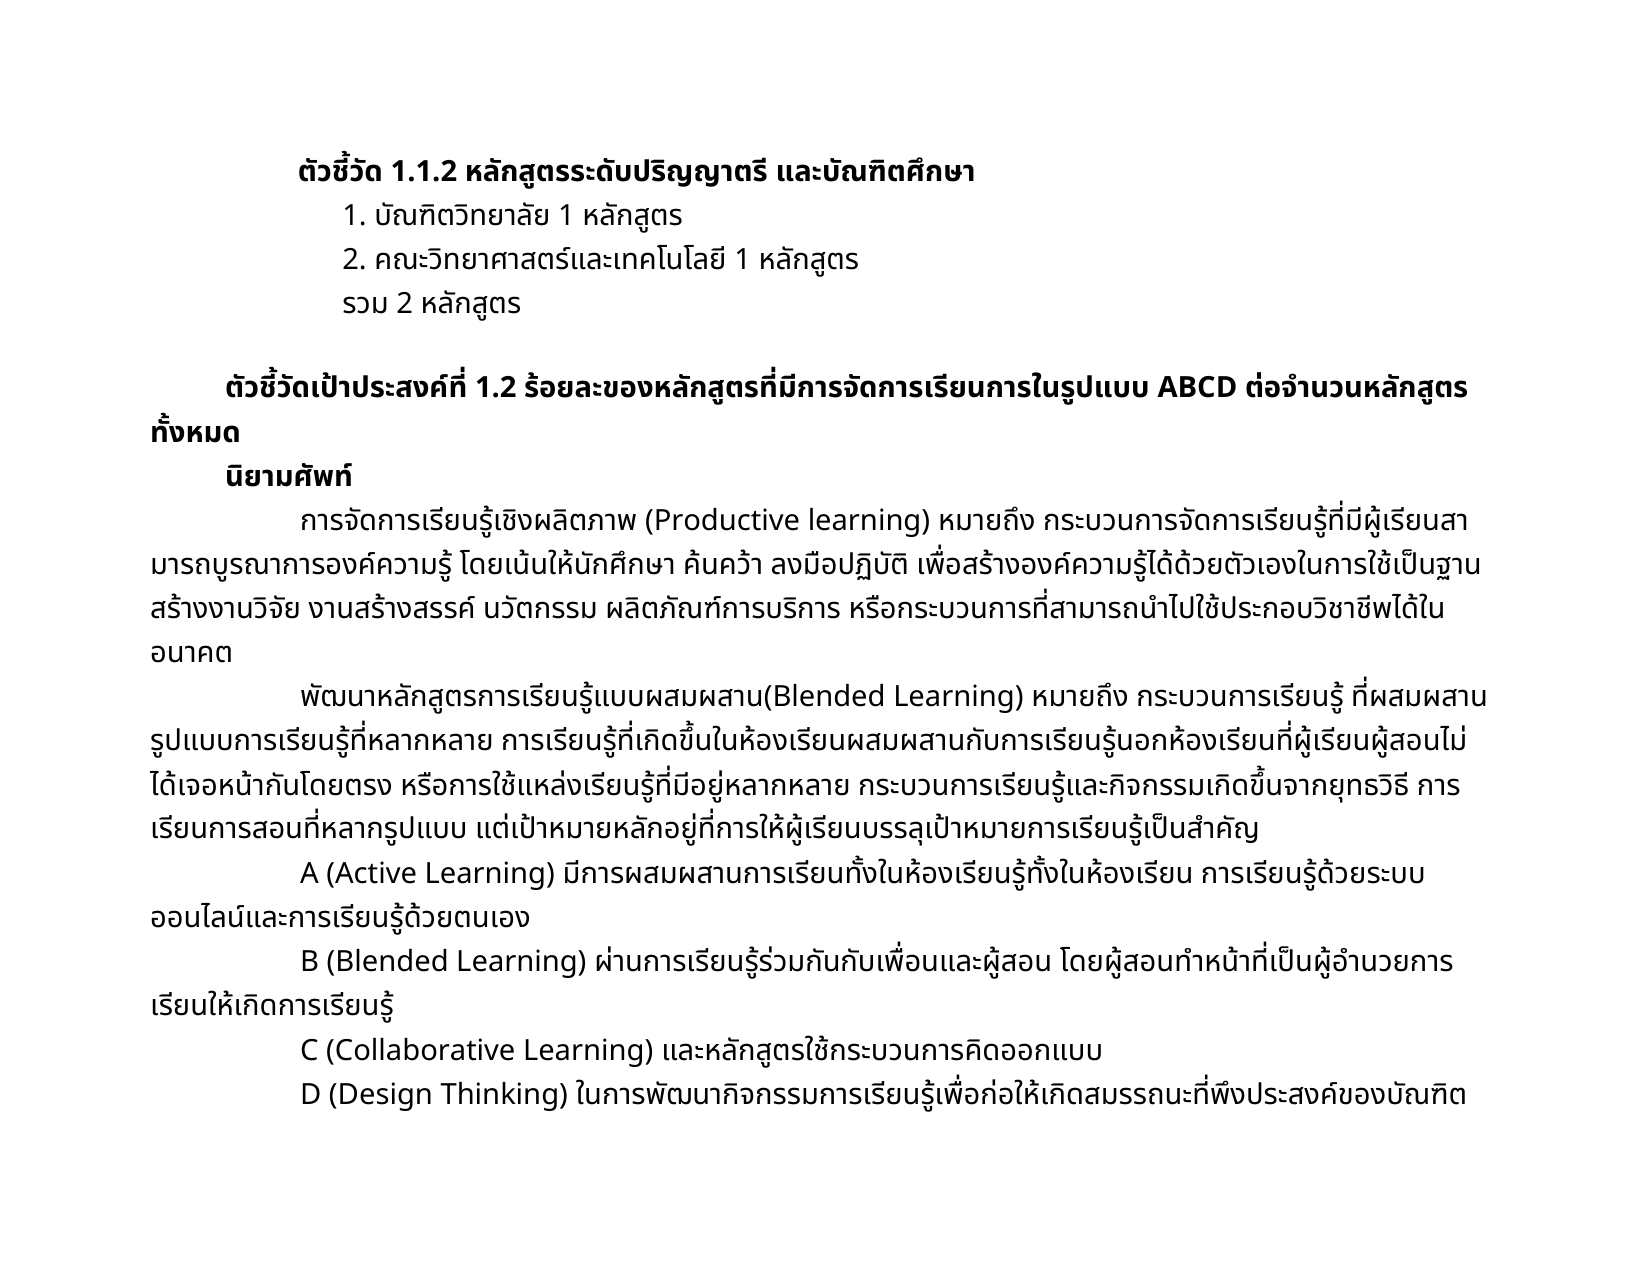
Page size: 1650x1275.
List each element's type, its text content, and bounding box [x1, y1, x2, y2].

text การจัดการเรียนรู้เชิงผลิตภาพ (Productive learning) หมายถึง กระบวนการจัดการเรียนรู้ที่มีผู้เรียนสามารถบูรณาการองค์ความรู้ โดยเน้นให้นักศึกษา ค้นคว้า ลงมือปฏิบัติ เพื่อสร้างองค์ความรู้ได้ด้วยตัวเองในการใช้เป็นฐานสร้างงานวิจัย งานสร้างสรรค์ นวัตกรรม ผลิตภัณฑ์การบริการ หรือกระบวนการที่สามารถนำไปใช้ประกอบวิชาชีพได้ในอนาคต [150, 499, 1491, 676]
text พัฒนาหลักสูตรการเรียนรู้แบบผสมผสาน(Blended Learning) หมายถึง กระบวนการเรียนรู้ ที่ผสมผสานรูปแบบการเรียนรู้ที่หลากหลาย การเรียนรู้ที่เกิดขึ้นในห้องเรียนผสมผสานกับการเรียนรู้นอกห้องเรียนที่ผู้เรียนผู้สอนไม่ได้เจอหน้ากันโดยตรง หรือการใช้แหล่งเรียนรู้ที่มีอยู่หลากหลาย กระบวนการเรียนรู้และกิจกรรมเกิดขึ้นจากยุทธวิธี การเรียนการสอนที่หลากรูปแบบ แต่เป้าหมายหลักอยู่ที่การให้ผู้เรียนบรรลุเป้าหมายการเรียนรู้เป็นสำคัญ [150, 676, 1491, 852]
text 1. บัณฑิตวิทยาลัย 1 หลักสูตร [150, 194, 1500, 238]
text ตัวชี้วัด 1.1.2 หลักสูตรระดับปริญญาตรี และบัณฑิตศึกษา [150, 150, 1500, 194]
text นิยามศัพท์ [150, 455, 1500, 499]
text A (Active Learning) มีการผสมผสานการเรียนทั้งในห้องเรียนรู้ทั้งในห้องเรียน การเรียนรู้ด้วยระบบออนไลน์และการเรียนรู้ด้วยตนเอง [150, 852, 1491, 940]
text ตัวชี้วัดเป้าประสงค์ที่ 1.2 ร้อยละของหลักสูตรที่มีการจัดการเรียนการในรูปแบบ ABCD ต่อจำนวนหลักสูตรทั้งหมด [150, 367, 1500, 455]
text 2. คณะวิทยาศาสตร์และเทคโนโลยี 1 หลักสูตร [150, 238, 1500, 283]
text รวม 2 หลักสูตร [150, 283, 1500, 327]
text B (Blended Learning) ผ่านการเรียนรู้ร่วมกันกับเพื่อนและผู้สอน โดยผู้สอนทำหน้าที่เป็นผู้อำนวยการเรียนให้เกิดการเรียนรู้ [150, 940, 1491, 1029]
text C (Collaborative Learning) และหลักสูตรใช้กระบวนการคิดออกแบบ [150, 1029, 1491, 1073]
text D (Design Thinking) ในการพัฒนากิจกรรมการเรียนรู้เพื่อก่อให้เกิดสมรรถนะที่พึงประสงค์ของบัณฑิต [150, 1073, 1491, 1117]
